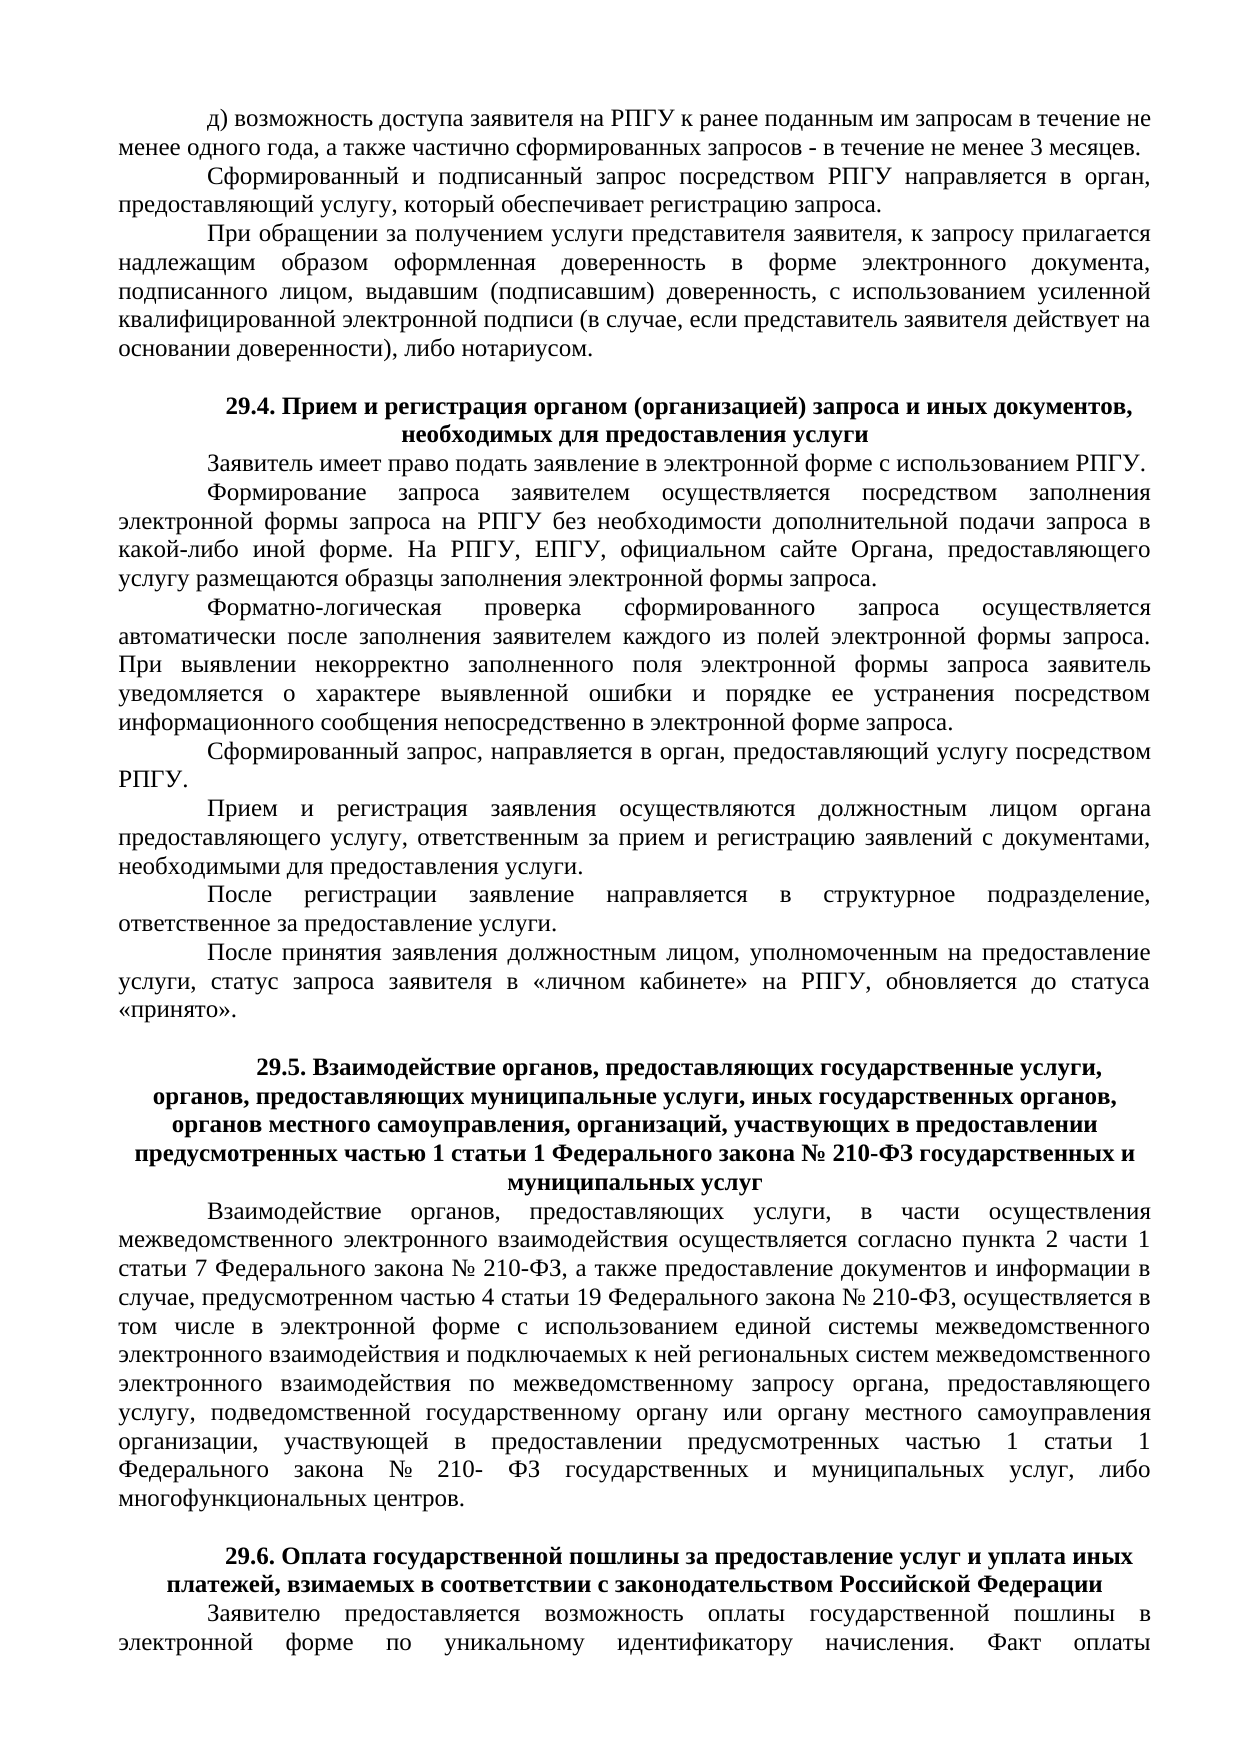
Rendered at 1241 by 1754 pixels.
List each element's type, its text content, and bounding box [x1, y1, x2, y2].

text Формирование запроса заявителем осуществляется посредством заполнения электронной формы запроса на РПГУ без необходимости дополнительной подачи запроса в какой-либо иной форме. На РПГУ, ЕПГУ, официальном сайте Органа, предоставляющего услугу размещаются образцы заполнения электронной формы запроса. [118, 477, 1152, 592]
text Сформированный запрос, направляется в орган, предоставляющий услугу посредством РПГУ. [118, 736, 1152, 793]
text При обращении за получением услуги представителя заявителя, к запросу прилагается надлежащим образом оформленная доверенность в форме электронного документа, подписанного лицом, выдавшим (подписавшим) доверенность, с использованием усиленной квалифицированной электронной подписи (в случае, если представитель заявителя действует на основании доверенности), либо нотариусом. [118, 218, 1152, 362]
text Взаимодействие органов, предоставляющих услуги, в части осуществления межведомственного электронного взаимодействия осуществляется согласно пункта 2 части 1 статьи 7 Федерального закона № 210-ФЗ, а также предоставление документов и информации в случае, предусмотренном частью 4 статьи 19 Федерального закона № 210-ФЗ, осуществляется в том числе в электронной форме с использованием единой системы межведомственного электронного взаимодействия и подключаемых к ней региональных систем межведомственного электронного взаимодействия по межведомственному запросу органа, предоставляющего услугу, подведомственной государственному органу или органу местного самоуправления организации, участвующей в предоставлении предусмотренных частью 1 статьи 1 Федерального закона № 210- ФЗ государственных и муниципальных услуг, либо многофункциональных центров. [118, 1196, 1152, 1512]
text д) возможность доступа заявителя на РПГУ к ранее поданным им запросам в течение не менее одного года, а также частично сформированных запросов - в течение не менее 3 месяцев. [118, 103, 1152, 161]
text 29.4. Прием и регистрация органом (организацией) запроса и иных документов, необходимых для предоставления услуги [118, 391, 1152, 448]
text Заявитель имеет право подать заявление в электронной форме с использованием РПГУ. [118, 448, 1152, 477]
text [118, 1598, 1152, 1656]
text После принятия заявления должностным лицом, уполномоченным на предоставление услуги, статус запроса заявителя в «личном кабинете» на РПГУ, обновляется до статуса «принято». [118, 937, 1152, 1023]
text Прием и регистрация заявления осуществляются должностным лицом органа предоставляющего услугу, ответственным за прием и регистрацию заявлений с документами, необходимыми для предоставления услуги. [118, 793, 1152, 879]
text 29.5. Взаимодействие органов, предоставляющих государственные услуги, органов, предоставляющих муниципальные услуги, иных государственных органов, органов местного самоуправления, организаций, участвующих в предоставлении предусмотренных частью 1 статьи 1 Федерального закона № 210-ФЗ государственных и муниципальных услуг [118, 1052, 1152, 1196]
text Сформированный и подписанный запрос посредством РПГУ направляется в орган, предоставляющий услугу, который обеспечивает регистрацию запроса. [118, 161, 1152, 218]
text После регистрации заявление направляется в структурное подразделение, ответственное за предоставление услуги. [118, 879, 1152, 937]
text 29.6. Оплата государственной пошлины за предоставление услуг и уплата иных платежей, взимаемых в соответствии с законодательством Российской Федерации [118, 1541, 1152, 1598]
text Форматно-логическая проверка сформированного запроса осуществляется автоматически после заполнения заявителем каждого из полей электронной формы запроса. При выявлении некорректно заполненного поля электронной формы запроса заявитель уведомляется о характере выявленной ошибки и порядке ее устранения посредством информационного сообщения непосредственно в электронной форме запроса. [118, 592, 1152, 736]
